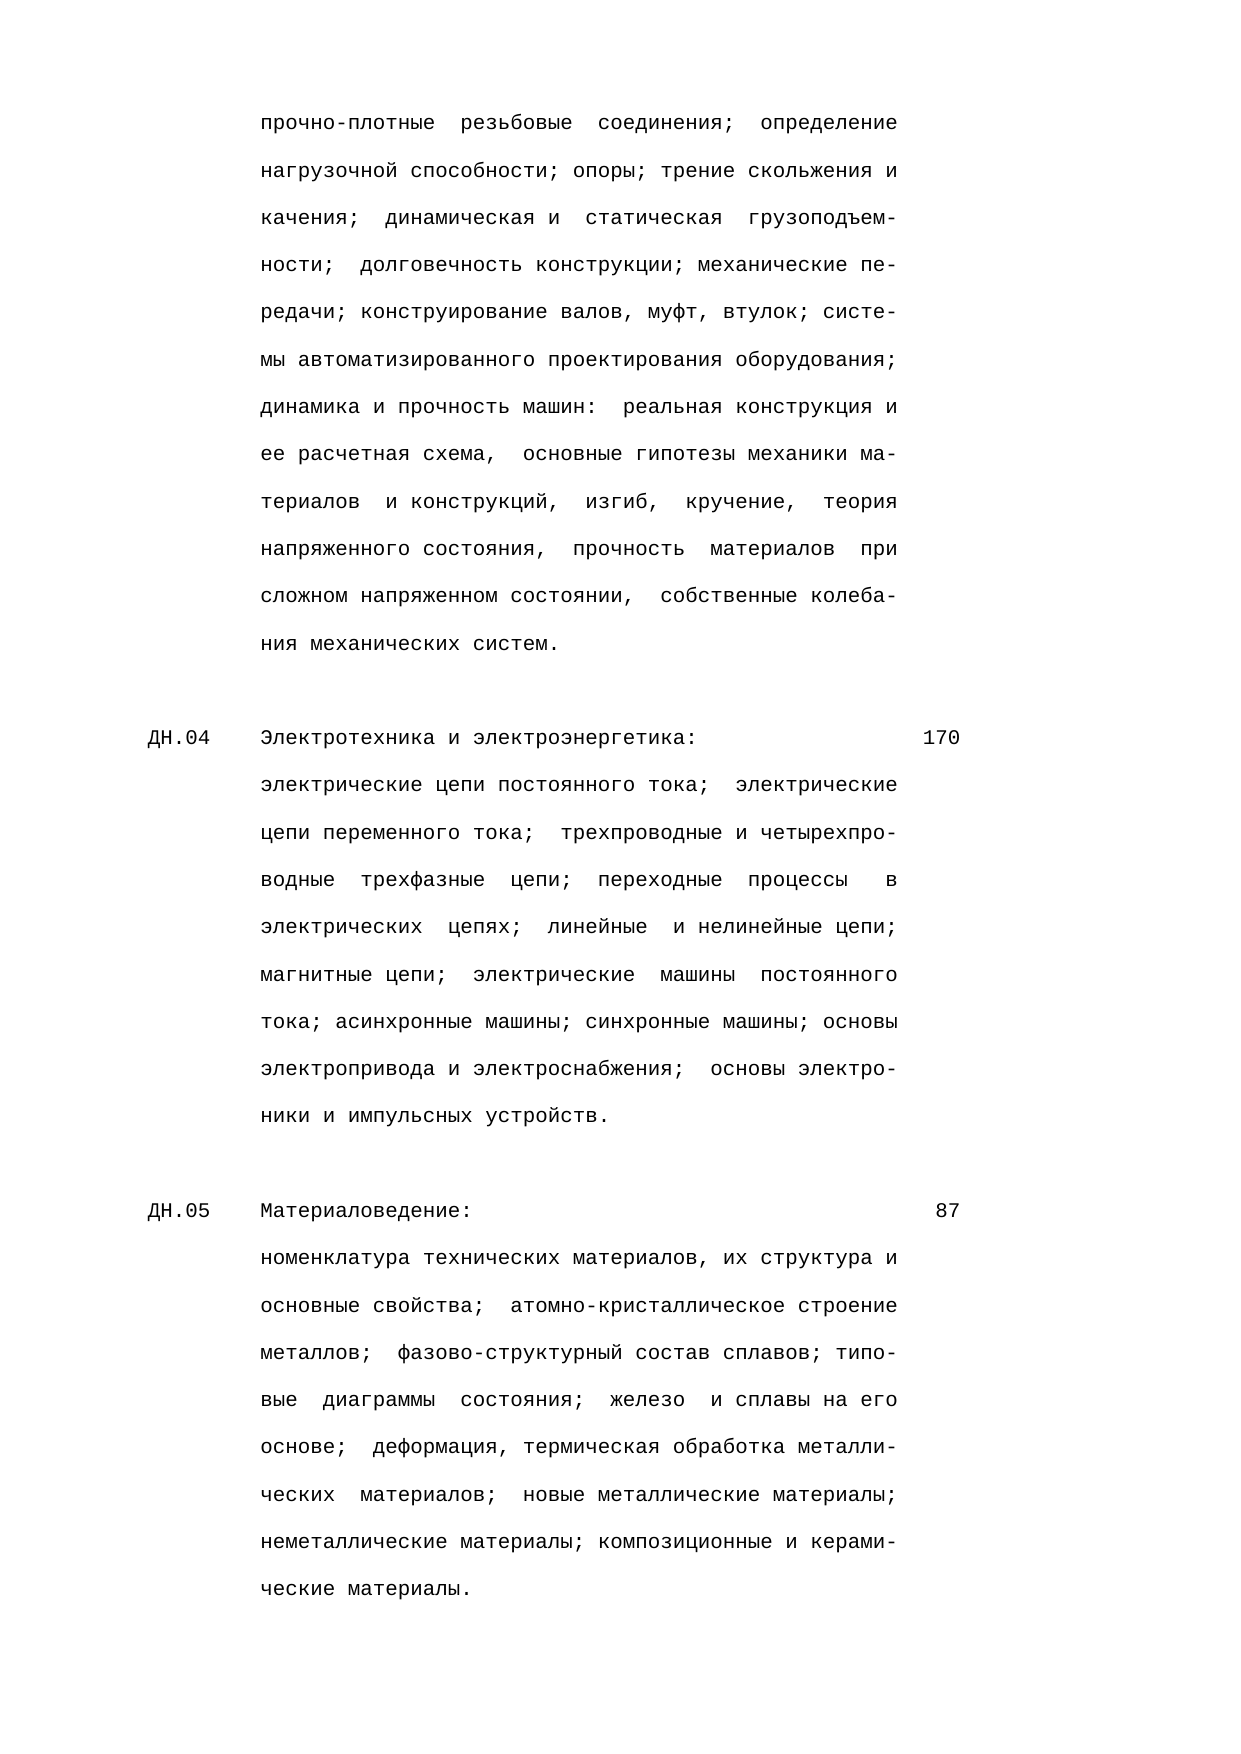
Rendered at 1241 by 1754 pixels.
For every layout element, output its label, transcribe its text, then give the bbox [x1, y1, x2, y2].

text электропривода и электроснабжения; основы электро- [148, 1058, 1152, 1082]
text неметаллические материалы; композиционные и керами- [148, 1531, 1152, 1555]
text основе; деформация, термическая обработка металли- [148, 1436, 1152, 1460]
text электрические цепи постоянного тока; электрические [148, 774, 1152, 798]
text нагрузочной способности; опоры; трение скольжения и [148, 159, 1152, 183]
text ДН.04 Электротехника и электроэнергетика: 170 [148, 727, 1152, 751]
text номенклатура технических материалов, их структура и [148, 1247, 1152, 1271]
text металлов; фазово-структурный состав сплавов; типо- [148, 1342, 1152, 1366]
text тока; асинхронные машины; синхронные машины; основы [148, 1011, 1152, 1034]
text качения; динамическая и статическая грузоподъем- [148, 207, 1152, 231]
text сложном напряженном состоянии, собственные колеба- [148, 585, 1152, 609]
text мы автоматизированного проектирования оборудования; [148, 349, 1152, 372]
text ники и импульсных устройств. [148, 1105, 1152, 1129]
text прочно-плотные резьбовые соединения; определение [148, 112, 1152, 136]
text ДН.05 Материаловедение: 87 [148, 1200, 1152, 1224]
text электрических цепях; линейные и нелинейные цепи; [148, 916, 1152, 940]
text ности; долговечность конструкции; механические пе- [148, 254, 1152, 278]
text вые диаграммы состояния; железо и сплавы на его [148, 1389, 1152, 1413]
text основные свойства; атомно-кристаллическое строение [148, 1294, 1152, 1318]
text ческие материалы. [148, 1578, 1152, 1602]
text ее расчетная схема, основные гипотезы механики ма- [148, 443, 1152, 467]
text напряженного состояния, прочность материалов при [148, 538, 1152, 562]
text магнитные цепи; электрические машины постоянного [148, 963, 1152, 987]
text ния механических систем. [148, 632, 1152, 656]
text цепи переменного тока; трехпроводные и четырехпро- [148, 822, 1152, 845]
text динамика и прочность машин: реальная конструкция и [148, 396, 1152, 420]
text териалов и конструкций, изгиб, кручение, теория [148, 491, 1152, 514]
text водные трехфазные цепи; переходные процессы в [148, 869, 1152, 893]
text редачи; конструирование валов, муфт, втулок; систе- [148, 301, 1152, 325]
text ческих материалов; новые металлические материалы; [148, 1484, 1152, 1507]
